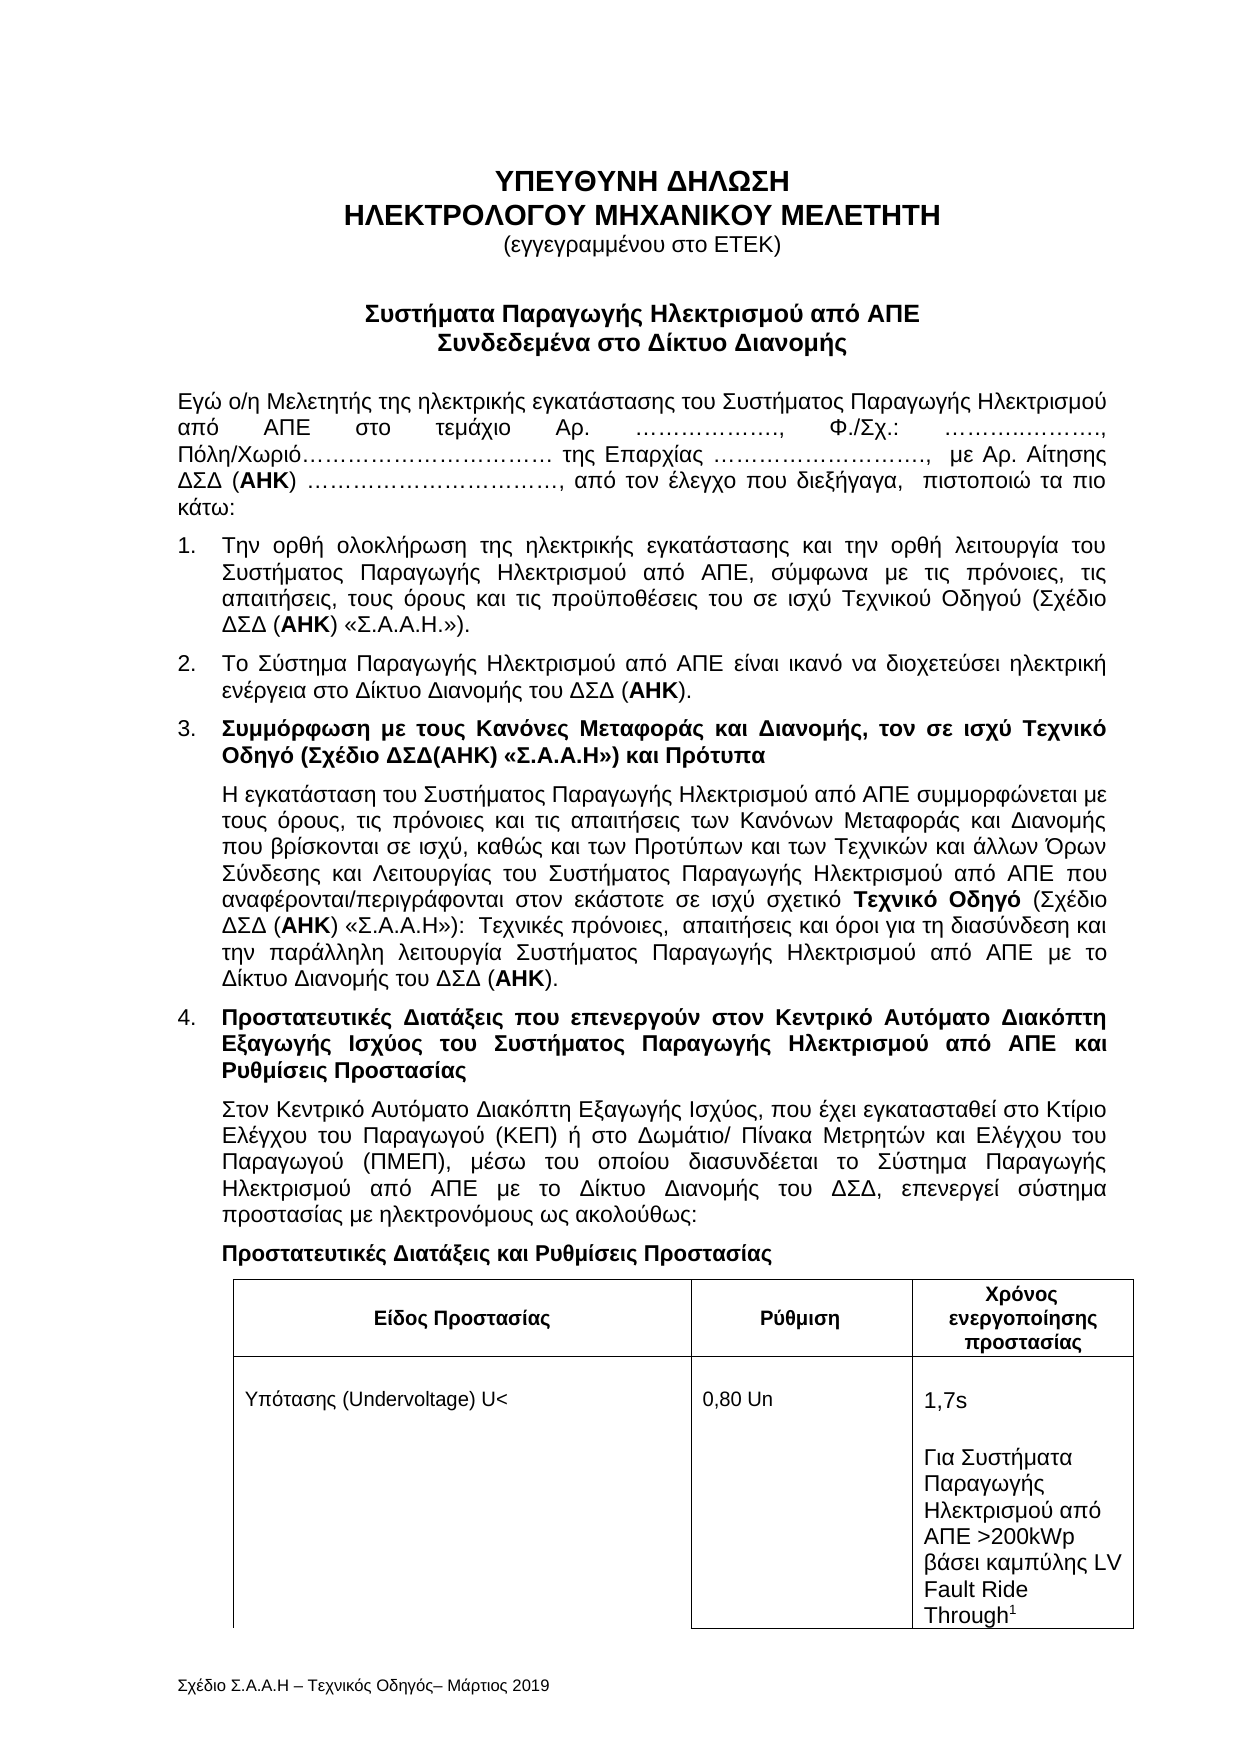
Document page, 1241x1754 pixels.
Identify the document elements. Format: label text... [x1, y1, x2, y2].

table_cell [913, 1385, 1133, 1628]
text Προστατευτικές Διατάξεις και Ρυθμίσεις Προστασίας [222, 1240, 1107, 1266]
subtitle Προστατευτικές Διατάξεις που επενεργούν στον Κεντρικό Αυτόματο Διακόπτη Εξαγωγής Ισχύος του Συστήματος Παραγωγής Ηλεκτρισμού από ΑΠΕ και Ρυθμίσεις Προστασίας [177, 1004, 1107, 1083]
table_cell [913, 1357, 1133, 1385]
list Το Σύστημα Παραγωγής Ηλεκτρισμού από ΑΠΕ είναι ικανό να διοχετεύσει ηλεκτρική ενέργεια στο Δίκτυο Διανομής του ΔΣΔ (ΑΗΚ). [177, 650, 1107, 703]
text Στον Κεντρικό Αυτόματο Διακόπτη Εξαγωγής Ισχύος, που έχει εγκατασταθεί στο Κτίριο Ελέγχου του Παραγωγού (ΚΕΠ) ή στο Δωμάτιο/ Πίνακα Μετρητών και Ελέγχου του Παραγωγού (ΠΜΕΠ), μέσω του οποίου διασυνδέεται το Σύστημα Παραγωγής Ηλεκτρισμού από ΑΠΕ με το Δίκτυο Διανομής του ΔΣΔ, επενεργεί σύστημα προστασίας με ηλεκτρονόμους ως ακολούθως: [222, 1096, 1107, 1227]
text Συνδεδεμένα στο Δίκτυο Διανομής [177, 328, 1107, 356]
table_cell [692, 1357, 912, 1385]
text ΥΠΕΥΘΥΝΗ ΔΗΛΩΣΗ [177, 164, 1107, 198]
text (εγγεγραμμένου στο ΕΤΕΚ) [177, 231, 1107, 258]
table_header Χρόνος ενεργοποίησης προστασίας [913, 1280, 1133, 1356]
text Η εγκατάσταση του Συστήματος Παραγωγής Ηλεκτρισμού από ΑΠΕ συμμορφώνεται με τους όρους, τις πρόνοιες και τις απαιτήσεις των Κανόνων Μεταφοράς και Διανομής που βρίσκονται σε ισχύ, καθώς και των Προτύπων και των Τεχνικών και άλλων Όρων Σύνδεσης και Λειτουργίας του Συστήματος Παραγωγής Ηλεκτρισμού από ΑΠΕ που αναφέρονται/περιγράφονται στον εκάστοτε σε ισχύ σχετικό Τεχνικό Οδηγό (Σχέδιο ΔΣΔ (ΑΗΚ) «Σ.Α.Α.Η»): Τεχνικές πρόνοιες, απαιτήσεις και όροι για τη διασύνδεση και την παράλληλη λειτουργία Συστήματος Παραγωγής Ηλεκτρισμού από ΑΠΕ με το Δίκτυο Διανομής του ΔΣΔ (ΑΗΚ). [177, 781, 1107, 991]
text Εγώ ο/η Μελετητής της ηλεκτρικής εγκατάστασης του Συστήματος Παραγωγής Ηλεκτρισμού από ΑΠΕ στο τεμάχιο Αρ. ………………., Φ./Σχ.: ………..………., Πόλη/Χωριό…………………………… της Επαρχίας ………………………., με Αρ. Αίτησης ΔΣΔ (ΑΗΚ) ……………………………, από τον έλεγχο που διεξήγαγα, πιστοποιώ τα πιο κάτω: [177, 388, 1107, 520]
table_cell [234, 1385, 691, 1628]
list Την ορθή ολοκλήρωση της ηλεκτρικής εγκατάστασης και την ορθή λειτουργία του Συστήματος Παραγωγής Ηλεκτρισμού από ΑΠΕ, σύμφωνα με τις πρόνοιες, τις απαιτήσεις, τους όρους και τις προϋποθέσεις του σε ισχύ Τεχνικού Οδηγού (Σχέδιο ΔΣΔ (ΑΗΚ) «Σ.Α.Α.Η.»). [177, 532, 1107, 638]
text ΗΛΕΚΤΡΟΛΟΓΟΥ ΜΗΧΑΝΙΚΟΥ ΜΕΛΕΤΗΤΗ [177, 198, 1107, 231]
table_header Ρύθμιση [692, 1280, 912, 1356]
table_header Είδος Προστασίας [234, 1280, 691, 1356]
text Συστήματα Παραγωγής Ηλεκτρισμού από ΑΠΕ [177, 299, 1107, 328]
table_cell [234, 1357, 691, 1385]
list Συμμόρφωση με τους Κανόνες Μεταφοράς και Διανομής, τον σε ισχύ Τεχνικό Οδηγό (Σχέδιο ΔΣΔ(ΑΗΚ) «Σ.Α.Α.Η») και Πρότυπα [177, 715, 1107, 768]
table_cell 0,80 Un [692, 1385, 912, 1628]
